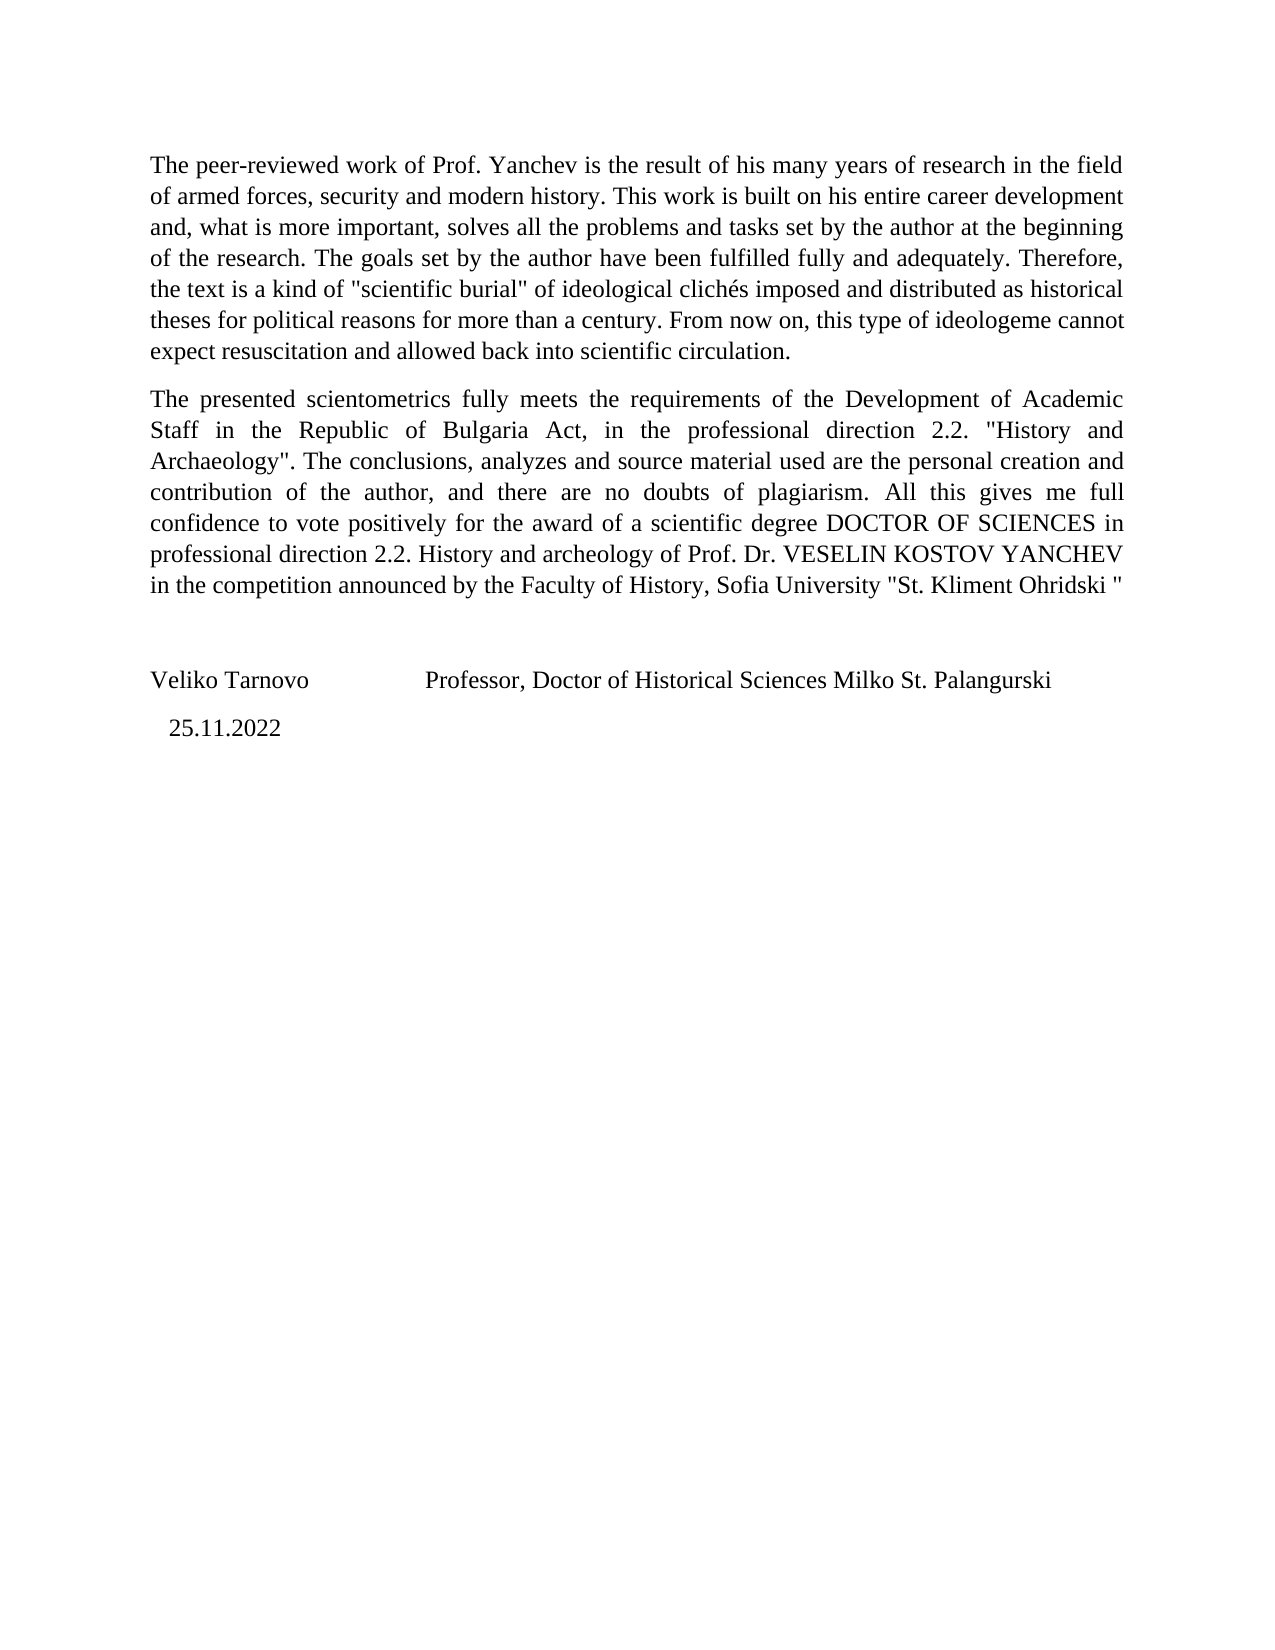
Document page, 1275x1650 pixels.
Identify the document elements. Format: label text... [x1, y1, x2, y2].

text 25.11.2022 [150, 713, 1125, 742]
text The peer-reviewed work of Prof. Yanchev is the result of his many years of research in the field of armed forces, security and modern history. This work is built on his entire career development and, what is more important, solves all the problems and tasks set by the author at the beginning of the research. The goals set by the author have been fulfilled fully and adequately. Therefore, the text is a kind of "scientific burial" of ideological clichés imposed and distributed as historical theses for political reasons for more than a century. From now on, this type of ideologeme cannot expect resuscitation and allowed back into scientific circulation. [150, 150, 1125, 365]
text Veliko Tarnovo Professor, Doctor of Historical Sciences Milko St. Palangurski [150, 666, 1125, 694]
text The presented scientometrics fully meets the requirements of the Development of Academic Staff in the Republic of Bulgaria Act, in the professional direction 2.2. "History and Archaeology". The conclusions, analyzes and source material used are the personal creation and contribution of the author, and there are no doubts of plagiarism. All this gives me full confidence to vote positively for the award of a scientific degree DOCTOR OF SCIENCES in professional direction 2.2. History and archeology of Prof. Dr. VESELIN KOSTOV YANCHEV in the competition announced by the Faculty of History, Sofia University "St. Kliment Ohridski " [150, 384, 1125, 599]
